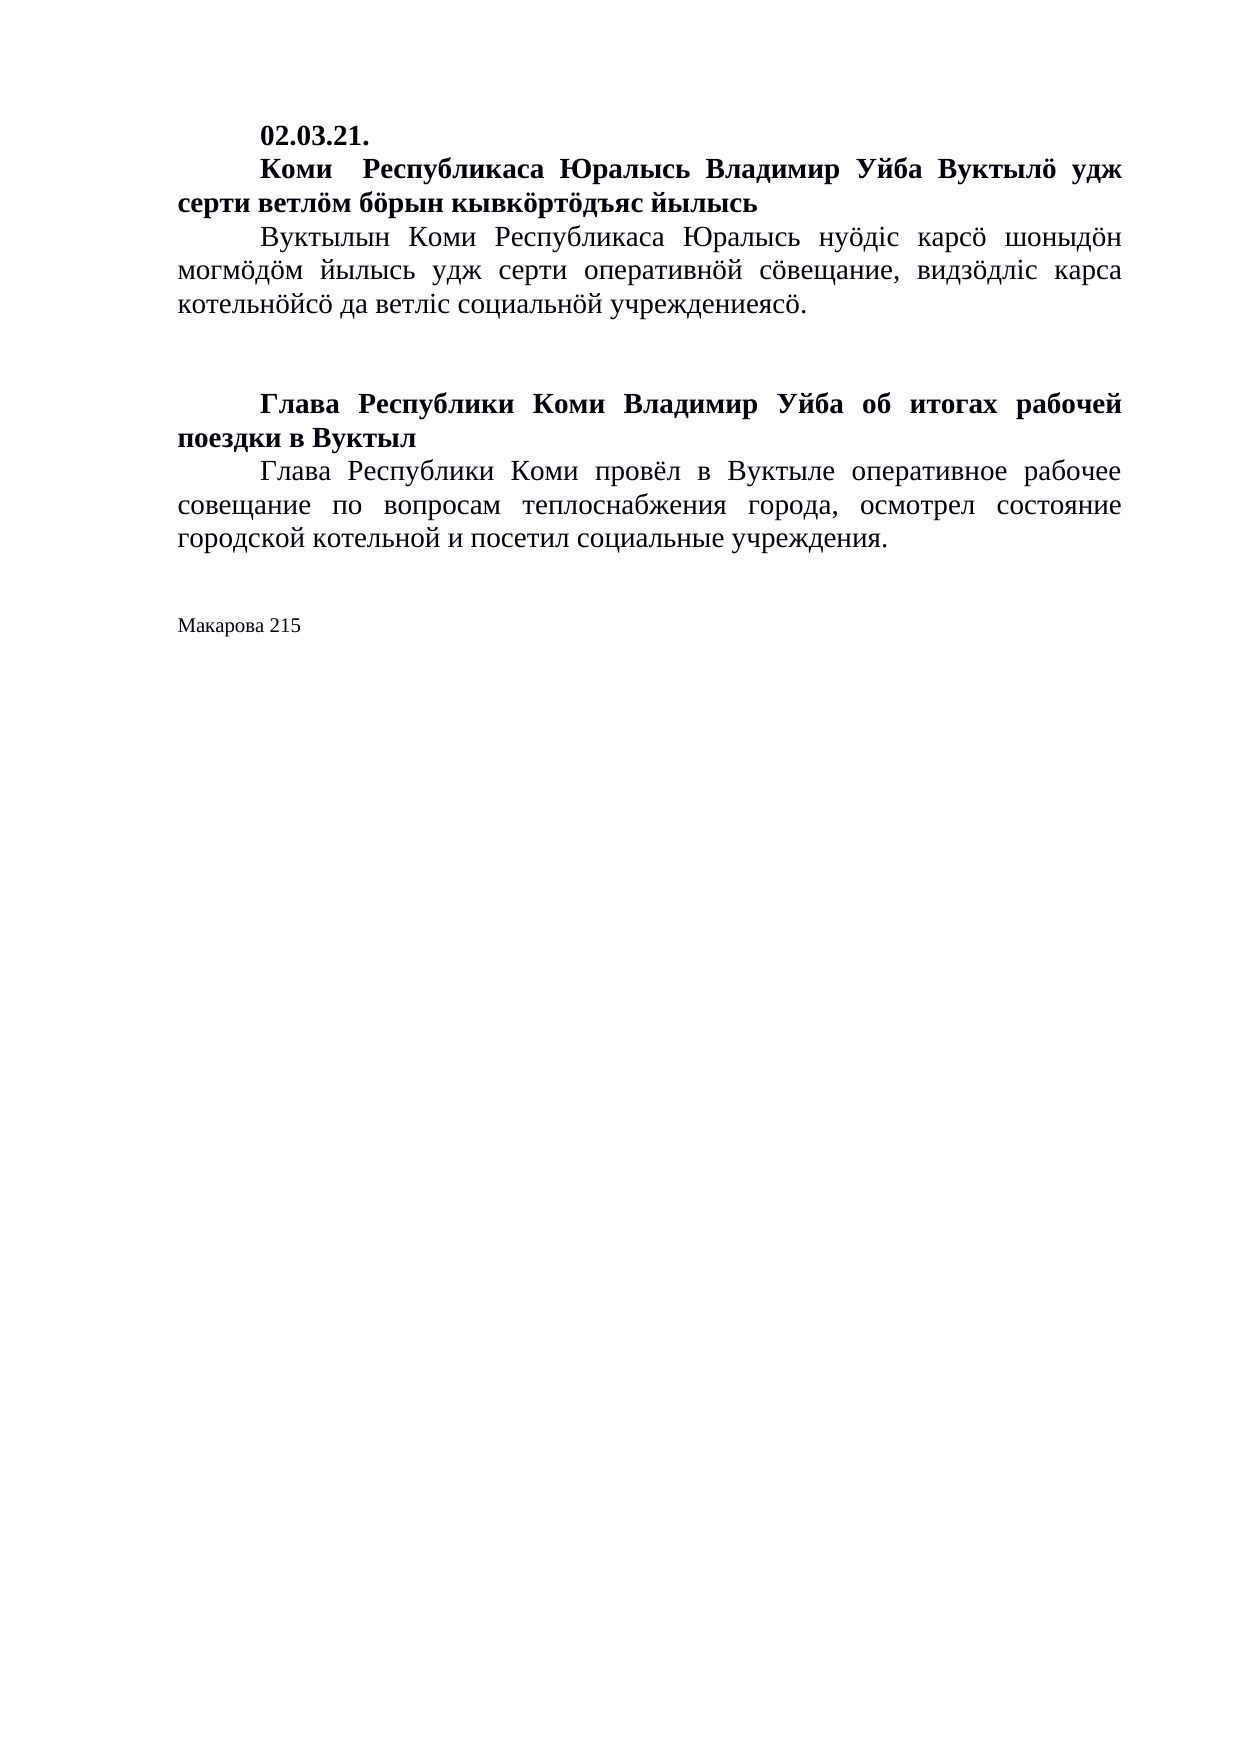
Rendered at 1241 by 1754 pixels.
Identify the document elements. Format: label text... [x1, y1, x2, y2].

text Макарова 215 [177, 613, 1122, 637]
text Вуктылын Коми Республикаса Юралысь нуӧдіс карсӧ шоныдӧн могмӧдӧм йылысь удж серти оперативнӧй сӧвещание, видзӧдліс карса котельнӧйсӧ да ветліс социальнӧй учреждениеясӧ. [177, 219, 1122, 319]
list Глава Республики Коми Владимир Уйба об итогах рабочей поездки в Вуктыл [177, 386, 1122, 453]
text Коми Республикаса Юралысь Владимир Уйба Вуктылӧ удж серти ветлӧм бӧрын кывкӧртӧдъяс йылысь [177, 152, 1122, 219]
text Глава Республики Коми провёл в Вуктыле оперативное рабочее совещание по вопросам теплоснабжения города, осмотрел состояние городской котельной и посетил социальные учреждения. [177, 453, 1122, 554]
list 02.03.21. [177, 118, 1122, 152]
